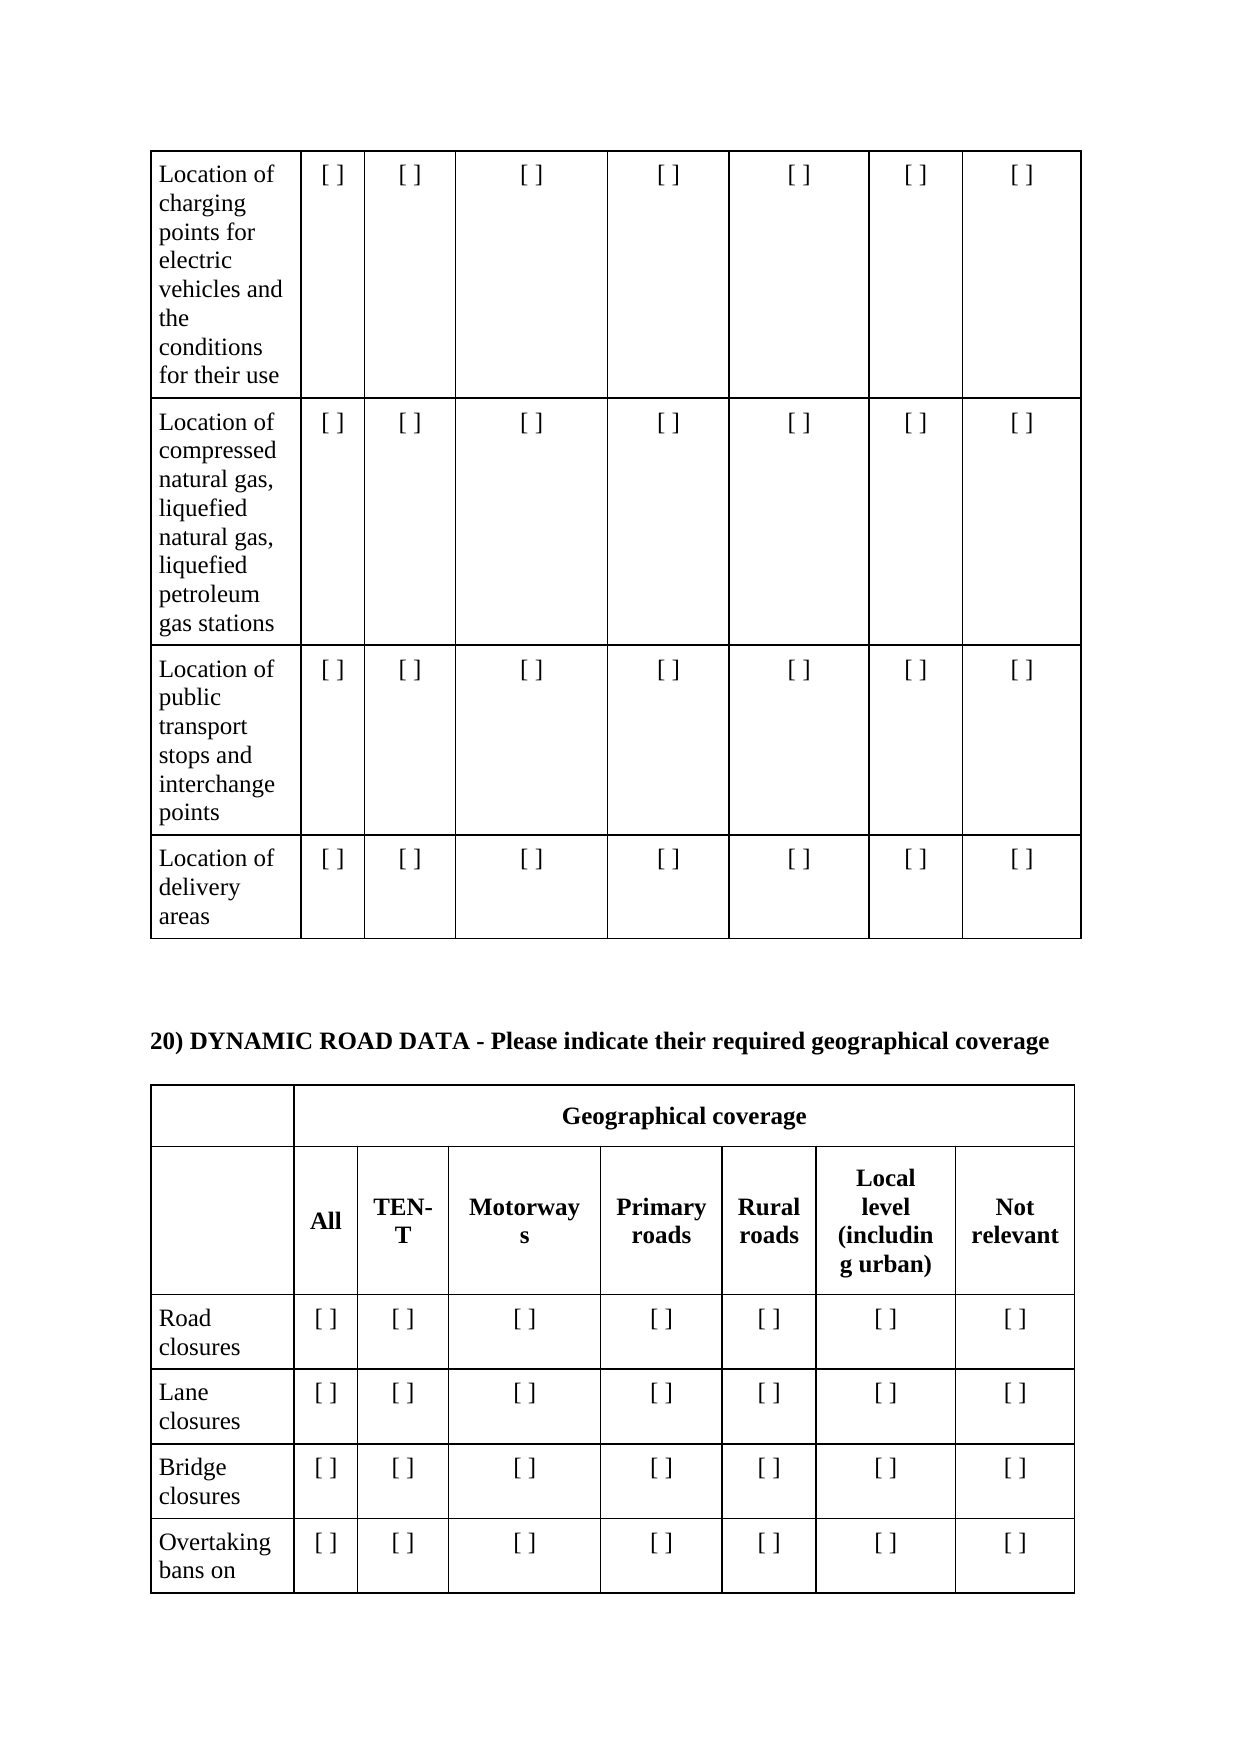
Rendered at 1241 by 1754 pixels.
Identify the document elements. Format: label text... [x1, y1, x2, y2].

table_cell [152, 1519, 293, 1592]
table_cell [152, 1147, 293, 1293]
table_cell [ ] [963, 836, 1080, 937]
table_cell [ ] [456, 399, 607, 644]
table_cell [ ] [449, 1519, 600, 1592]
table_cell [ ] [456, 646, 607, 834]
table_cell Local level (including urban) [817, 1147, 955, 1293]
table_cell [ ] [449, 1295, 600, 1368]
table_cell [ ] [963, 646, 1080, 834]
table_cell [ ] [302, 646, 364, 834]
table_cell [ ] [730, 836, 868, 937]
table_cell Location of charging points for electric vehicles and the conditions for their use [152, 152, 300, 397]
table_cell [ ] [870, 152, 962, 397]
table_cell [ ] [870, 836, 962, 937]
table_header Geographical coverage [295, 1086, 1074, 1146]
table_cell [ ] [358, 1445, 448, 1517]
table_cell [ ] [358, 1295, 448, 1368]
table_cell Not relevant [956, 1147, 1074, 1293]
table_cell Location of delivery areas [152, 836, 300, 937]
table_cell TEN-T [358, 1147, 448, 1293]
table_cell [ ] [956, 1445, 1074, 1517]
table_cell [ ] [449, 1370, 600, 1443]
table_cell [ ] [302, 836, 364, 937]
table_cell [ ] [295, 1370, 357, 1443]
table_cell All [295, 1147, 357, 1293]
table_cell [ ] [302, 399, 364, 644]
table_cell [ ] [365, 646, 455, 834]
table_cell [ ] [608, 399, 728, 644]
table_cell [ ] [358, 1370, 448, 1443]
table_cell Bridge closures [152, 1445, 293, 1517]
table_cell [ ] [608, 152, 728, 397]
subtitle 20) DYNAMIC ROAD DATA - Please indicate their required geographical coverage [150, 1026, 1090, 1055]
table_cell [ ] [963, 152, 1080, 397]
table_cell [ ] [730, 646, 868, 834]
table_cell Rural roads [723, 1147, 815, 1293]
table_cell [ ] [456, 152, 607, 397]
table_cell [ ] [723, 1519, 815, 1592]
table_cell [ ] [963, 399, 1080, 644]
table_cell [ ] [449, 1445, 600, 1517]
table_cell [ ] [956, 1519, 1074, 1592]
table_header [152, 1086, 293, 1146]
table_cell [ ] [817, 1295, 955, 1368]
table_cell [ ] [723, 1445, 815, 1517]
table_cell Primary roads [601, 1147, 721, 1293]
table_cell [ ] [456, 836, 607, 937]
table_cell [ ] [730, 152, 868, 397]
table_cell Location of compressed natural gas, liquefied natural gas, liquefied petroleum gas stations [152, 399, 300, 644]
table_cell [ ] [358, 1519, 448, 1592]
table_cell [ ] [817, 1519, 955, 1592]
table_cell [ ] [817, 1370, 955, 1443]
table_cell [ ] [295, 1445, 357, 1517]
table_cell [ ] [723, 1295, 815, 1368]
table_cell Road closures [152, 1295, 293, 1368]
table_cell [ ] [817, 1445, 955, 1517]
table_cell [ ] [601, 1370, 721, 1443]
table_cell [ ] [723, 1370, 815, 1443]
table_cell [ ] [295, 1295, 357, 1368]
table_cell [ ] [601, 1295, 721, 1368]
table_cell [ ] [956, 1295, 1074, 1368]
table_cell [ ] [608, 836, 728, 937]
table_cell [ ] [601, 1445, 721, 1517]
table_cell Lane closures [152, 1370, 293, 1443]
table_cell [ ] [302, 152, 364, 397]
table_cell [ ] [608, 646, 728, 834]
table_cell [ ] [870, 399, 962, 644]
table_cell [ ] [730, 399, 868, 644]
table_cell [ ] [365, 399, 455, 644]
table_cell [ ] [365, 836, 455, 937]
table_cell [ ] [601, 1519, 721, 1592]
table_cell Motorways [449, 1147, 600, 1293]
table_cell [ ] [956, 1370, 1074, 1443]
table_cell [ ] [295, 1519, 357, 1592]
table_cell Location of public transport stops and interchange points [152, 646, 300, 834]
table_cell [ ] [870, 646, 962, 834]
table_cell [ ] [365, 152, 455, 397]
